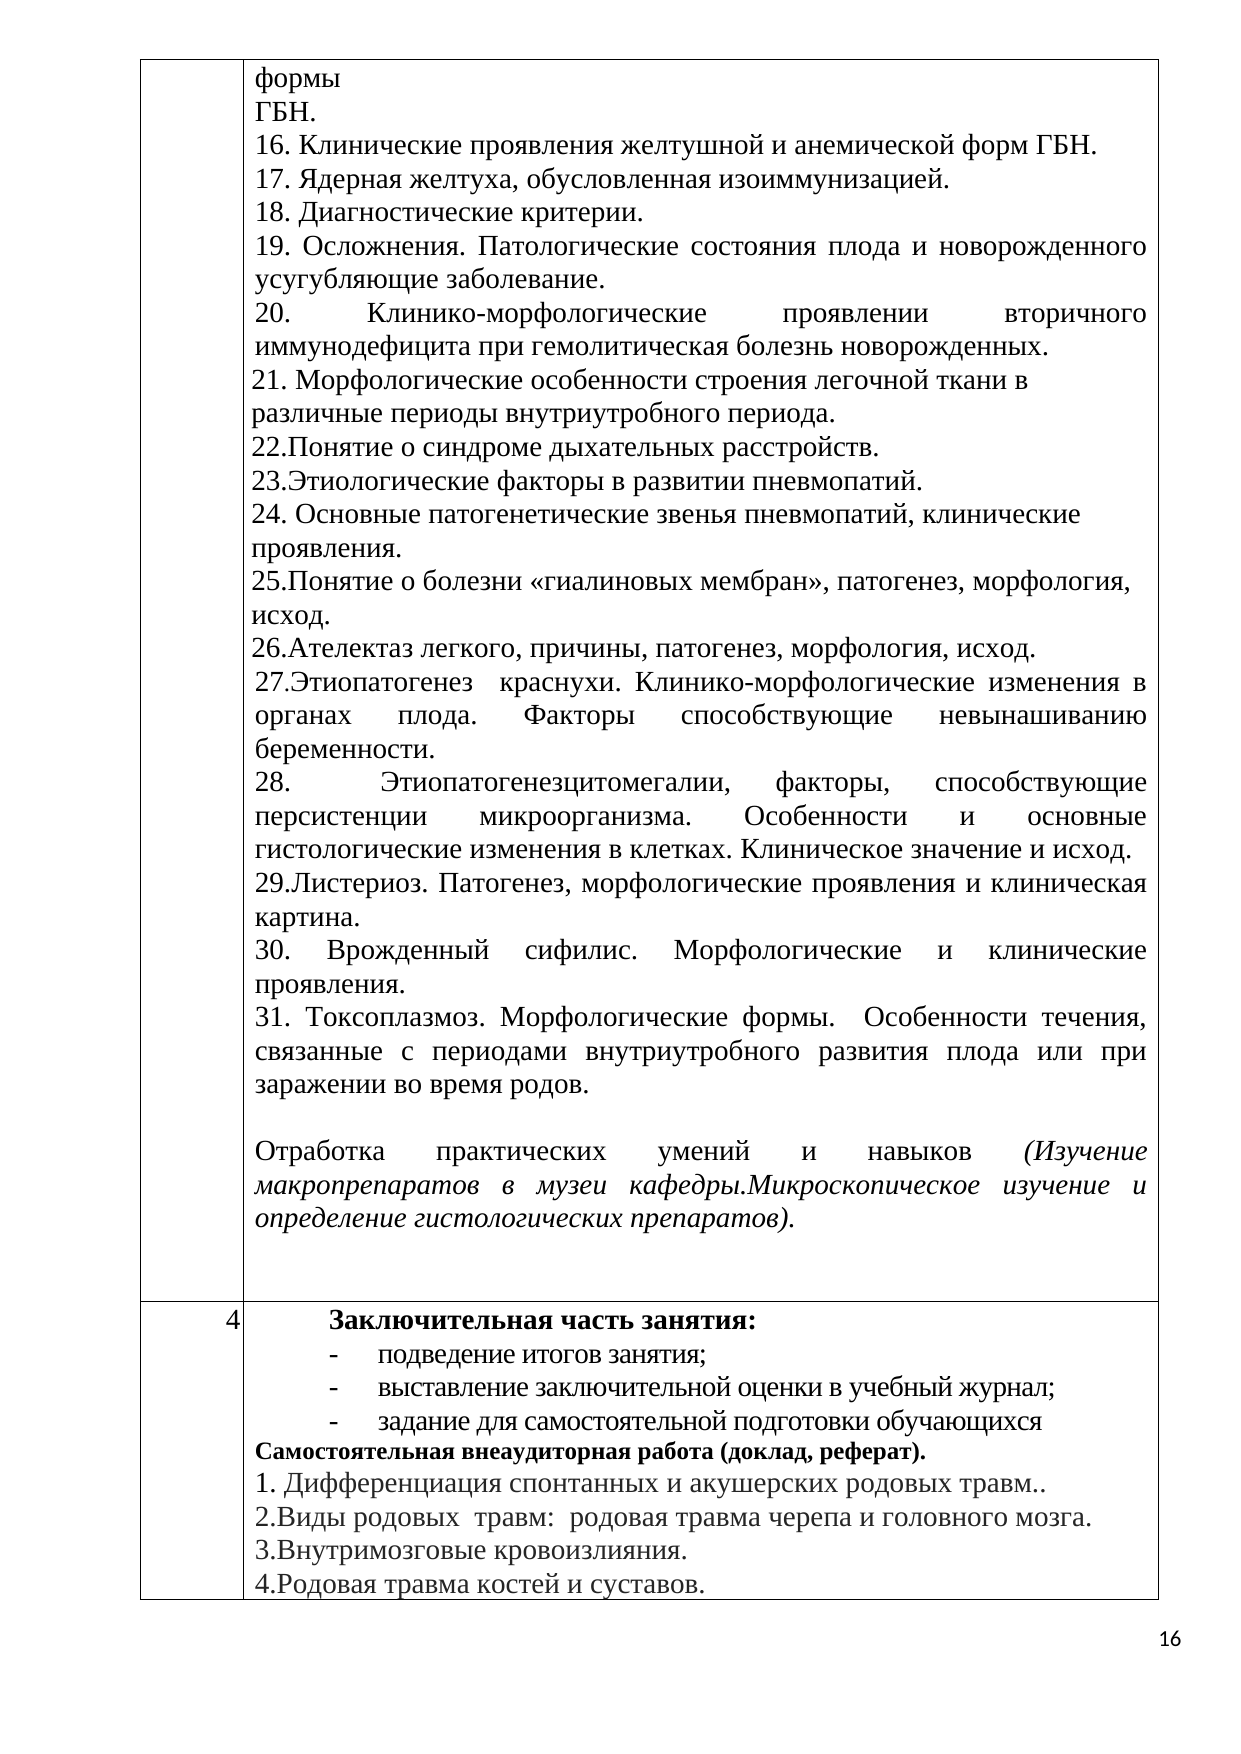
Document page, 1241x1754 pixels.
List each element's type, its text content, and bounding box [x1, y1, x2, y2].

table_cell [244, 60, 1158, 1301]
table_cell 3 [141, 60, 243, 1301]
table_cell 4 [141, 1302, 243, 1599]
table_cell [244, 1302, 1158, 1599]
